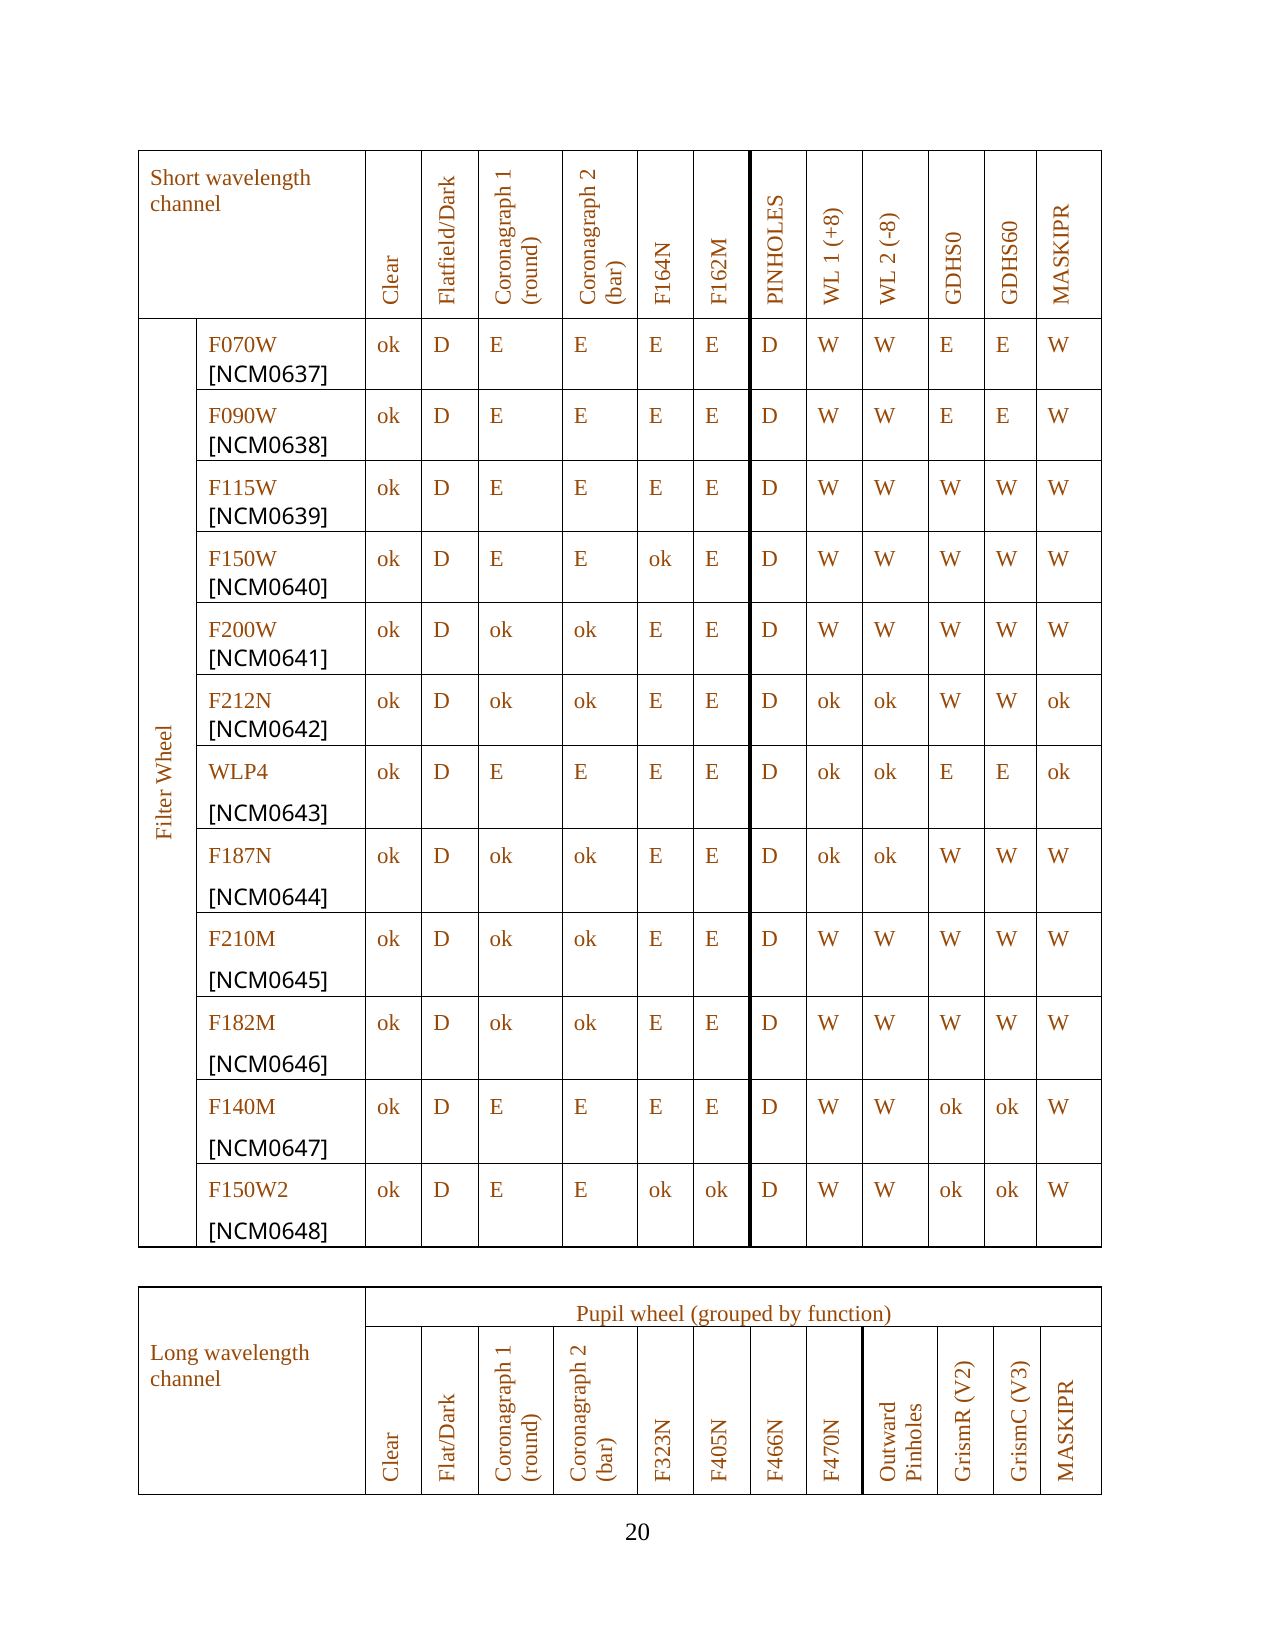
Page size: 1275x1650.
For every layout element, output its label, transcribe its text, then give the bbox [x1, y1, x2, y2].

table_cell D [422, 390, 478, 460]
table_cell E [694, 1080, 748, 1163]
table_cell F182M [NCM0646] [197, 997, 365, 1079]
table_cell ok [366, 746, 421, 828]
table_cell E [929, 746, 984, 828]
table_cell E [638, 390, 693, 460]
table_cell F164N [638, 151, 693, 318]
table_cell W [807, 603, 862, 673]
table_cell MASKIPR [1037, 151, 1101, 318]
table_cell W [807, 532, 862, 602]
table_cell D [422, 319, 478, 389]
table_cell F466N [751, 1327, 806, 1494]
table_cell F405N [694, 1327, 750, 1494]
table_cell ok [1037, 746, 1101, 828]
table_cell W [929, 603, 984, 673]
table_cell W [1037, 532, 1101, 602]
table_cell W [1037, 913, 1101, 996]
table_cell E [563, 1164, 637, 1246]
table_cell W [985, 603, 1036, 673]
table_cell W [807, 319, 862, 389]
table_cell ok [479, 997, 562, 1079]
table_cell ok [366, 461, 421, 531]
table_cell ok [366, 603, 421, 673]
table_cell ok [563, 829, 637, 912]
table_cell E [563, 319, 637, 389]
table_cell E [985, 746, 1036, 828]
table_header Pupil wheel (grouped by function) [366, 1288, 1101, 1326]
table_cell F070W [NCM0637] [197, 319, 365, 389]
table_cell D [422, 603, 478, 673]
table_cell WLP4 [NCM0643] [197, 746, 365, 828]
table_cell GrismC (V3) [994, 1327, 1040, 1494]
table_cell W [807, 997, 862, 1079]
table_cell E [479, 532, 562, 602]
table_cell W [1037, 1080, 1101, 1163]
table_cell F150W2 [NCM0648] [197, 1164, 365, 1246]
table_cell F200W [NCM0641] [197, 603, 365, 673]
table_cell W [985, 829, 1036, 912]
table_cell D [422, 461, 478, 531]
table_cell W [1037, 997, 1101, 1079]
table_cell PINHOLES [752, 151, 806, 318]
table_cell E [563, 1080, 637, 1163]
table_cell W [807, 1164, 862, 1246]
table_cell E [694, 603, 748, 673]
table_cell E [638, 1080, 693, 1163]
table_cell F470N [807, 1327, 861, 1494]
table_cell ok [563, 913, 637, 996]
table_cell D [422, 746, 478, 828]
table_cell D [422, 997, 478, 1079]
table_cell W [807, 390, 862, 460]
table_cell ok [563, 603, 637, 673]
table_cell F162M [694, 151, 748, 318]
table_cell ok [929, 1080, 984, 1163]
table_cell F150W [NCM0640] [197, 532, 365, 602]
table_cell W [863, 603, 928, 673]
table_cell W [863, 1080, 928, 1163]
table_cell D [752, 913, 806, 996]
table_cell W [1037, 319, 1101, 389]
table_cell F323N [638, 1327, 693, 1494]
table_cell ok [638, 532, 693, 602]
table_cell ok [694, 1164, 748, 1246]
table_cell Coronagraph 2 (bar) [563, 151, 637, 318]
table_cell ok [479, 675, 562, 744]
table_cell ok [863, 746, 928, 828]
table_cell ok [479, 829, 562, 912]
table_cell ok [479, 603, 562, 673]
table_cell W [863, 390, 928, 460]
table_cell Flat/Dark [422, 1327, 478, 1494]
table_cell W [929, 913, 984, 996]
table_cell ok [807, 675, 862, 744]
table_cell E [638, 675, 693, 744]
table_cell GDHS60 [985, 151, 1036, 318]
table_cell E [694, 319, 748, 389]
table_cell W [807, 461, 862, 531]
table_cell W [929, 997, 984, 1079]
table_cell D [752, 603, 806, 673]
table_cell GDHS0 [929, 151, 984, 318]
table_cell E [694, 829, 748, 912]
table_cell MASKIPR [1041, 1327, 1101, 1494]
table_cell Filter Wheel [139, 319, 196, 1246]
table_cell ok [366, 1164, 421, 1246]
table_cell W [929, 829, 984, 912]
table_cell D [422, 675, 478, 744]
table_cell ok [366, 913, 421, 996]
table_cell Coronagraph 1 (round) [479, 151, 562, 318]
table_cell W [1037, 603, 1101, 673]
table_cell W [863, 532, 928, 602]
table_cell Flatfield/Dark [422, 151, 478, 318]
table_cell E [638, 746, 693, 828]
table_cell E [563, 532, 637, 602]
table_cell ok [479, 913, 562, 996]
table_cell ok [863, 829, 928, 912]
table_cell D [752, 1164, 806, 1246]
table_cell F115W [NCM0639] [197, 461, 365, 531]
table_cell ok [807, 829, 862, 912]
table_cell ok [563, 997, 637, 1079]
table_cell D [422, 1164, 478, 1246]
table_cell E [479, 390, 562, 460]
table_cell D [422, 532, 478, 602]
table_cell Coronagraph 1 (round) [479, 1327, 553, 1494]
table_cell W [863, 1164, 928, 1246]
table_cell E [694, 746, 748, 828]
table_cell ok [863, 675, 928, 744]
table_cell ok [366, 675, 421, 744]
table_cell D [752, 746, 806, 828]
table_cell ok [985, 1080, 1036, 1163]
table_cell E [563, 746, 637, 828]
table_cell W [863, 461, 928, 531]
table_cell D [752, 461, 806, 531]
table_cell W [1037, 461, 1101, 531]
table_cell F090W [NCM0638] [197, 390, 365, 460]
table_cell E [479, 1164, 562, 1246]
table_cell D [422, 913, 478, 996]
table_cell ok [807, 746, 862, 828]
table_cell W [863, 319, 928, 389]
table_cell E [694, 675, 748, 744]
table_cell E [479, 461, 562, 531]
table_cell ok [563, 675, 637, 744]
table_cell E [479, 319, 562, 389]
table_cell W [985, 913, 1036, 996]
table_cell ok [366, 997, 421, 1079]
table_cell E [694, 390, 748, 460]
table_cell D [752, 319, 806, 389]
table_cell Clear [366, 151, 421, 318]
table_cell ok [366, 1080, 421, 1163]
table_cell F140M [NCM0647] [197, 1080, 365, 1163]
table_cell W [807, 913, 862, 996]
table_cell ok [366, 829, 421, 912]
table_cell E [694, 913, 748, 996]
table_cell D [752, 390, 806, 460]
table_cell WL 1 (+8) [807, 151, 862, 318]
table_cell D [752, 532, 806, 602]
table_cell ok [638, 1164, 693, 1246]
table_cell D [752, 1080, 806, 1163]
table_cell W [863, 997, 928, 1079]
table_cell E [638, 461, 693, 531]
table_cell D [752, 829, 806, 912]
table_cell W [863, 913, 928, 996]
table_cell W [1037, 1164, 1101, 1246]
table_cell F212N [NCM0642] [197, 675, 365, 744]
table_cell E [638, 997, 693, 1079]
table_cell Clear [366, 1327, 421, 1494]
table_cell W [985, 997, 1036, 1079]
table_cell D [752, 675, 806, 744]
table_cell E [638, 913, 693, 996]
table_cell D [752, 997, 806, 1079]
table_cell F210M [NCM0645] [197, 913, 365, 996]
table_cell E [694, 997, 748, 1079]
table_cell E [694, 532, 748, 602]
table_cell ok [985, 1164, 1036, 1246]
table_cell E [985, 390, 1036, 460]
table_cell D [422, 1080, 478, 1163]
table_cell E [479, 1080, 562, 1163]
table_cell ok [1037, 675, 1101, 744]
table_cell E [985, 319, 1036, 389]
table_header Long wavelength channel [139, 1288, 365, 1494]
table_cell E [929, 319, 984, 389]
table_cell W [1037, 829, 1101, 912]
table_cell E [694, 461, 748, 531]
table_cell W [985, 461, 1036, 531]
table_cell W [929, 532, 984, 602]
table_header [139, 151, 365, 318]
table_cell W [1037, 390, 1101, 460]
table_cell E [929, 390, 984, 460]
table_cell E [638, 603, 693, 673]
table_cell E [563, 390, 637, 460]
table_cell W [985, 532, 1036, 602]
table_cell ok [366, 319, 421, 389]
table_cell E [479, 746, 562, 828]
table_cell D [422, 829, 478, 912]
table_cell Outward Pinholes [864, 1327, 937, 1494]
table_cell W [929, 461, 984, 531]
table_cell ok [929, 1164, 984, 1246]
table_cell WL 2 (-8) [863, 151, 928, 318]
table_cell E [638, 829, 693, 912]
table_cell E [638, 319, 693, 389]
table_cell W [807, 1080, 862, 1163]
table_cell E [563, 461, 637, 531]
table_cell GrismR (V2) [938, 1327, 993, 1494]
table_cell W [929, 675, 984, 744]
table_cell W [985, 675, 1036, 744]
table_cell F187N [NCM0644] [197, 829, 365, 912]
table_cell ok [366, 532, 421, 602]
table_cell Coronagraph 2 (bar) [554, 1327, 637, 1494]
table_cell ok [366, 390, 421, 460]
